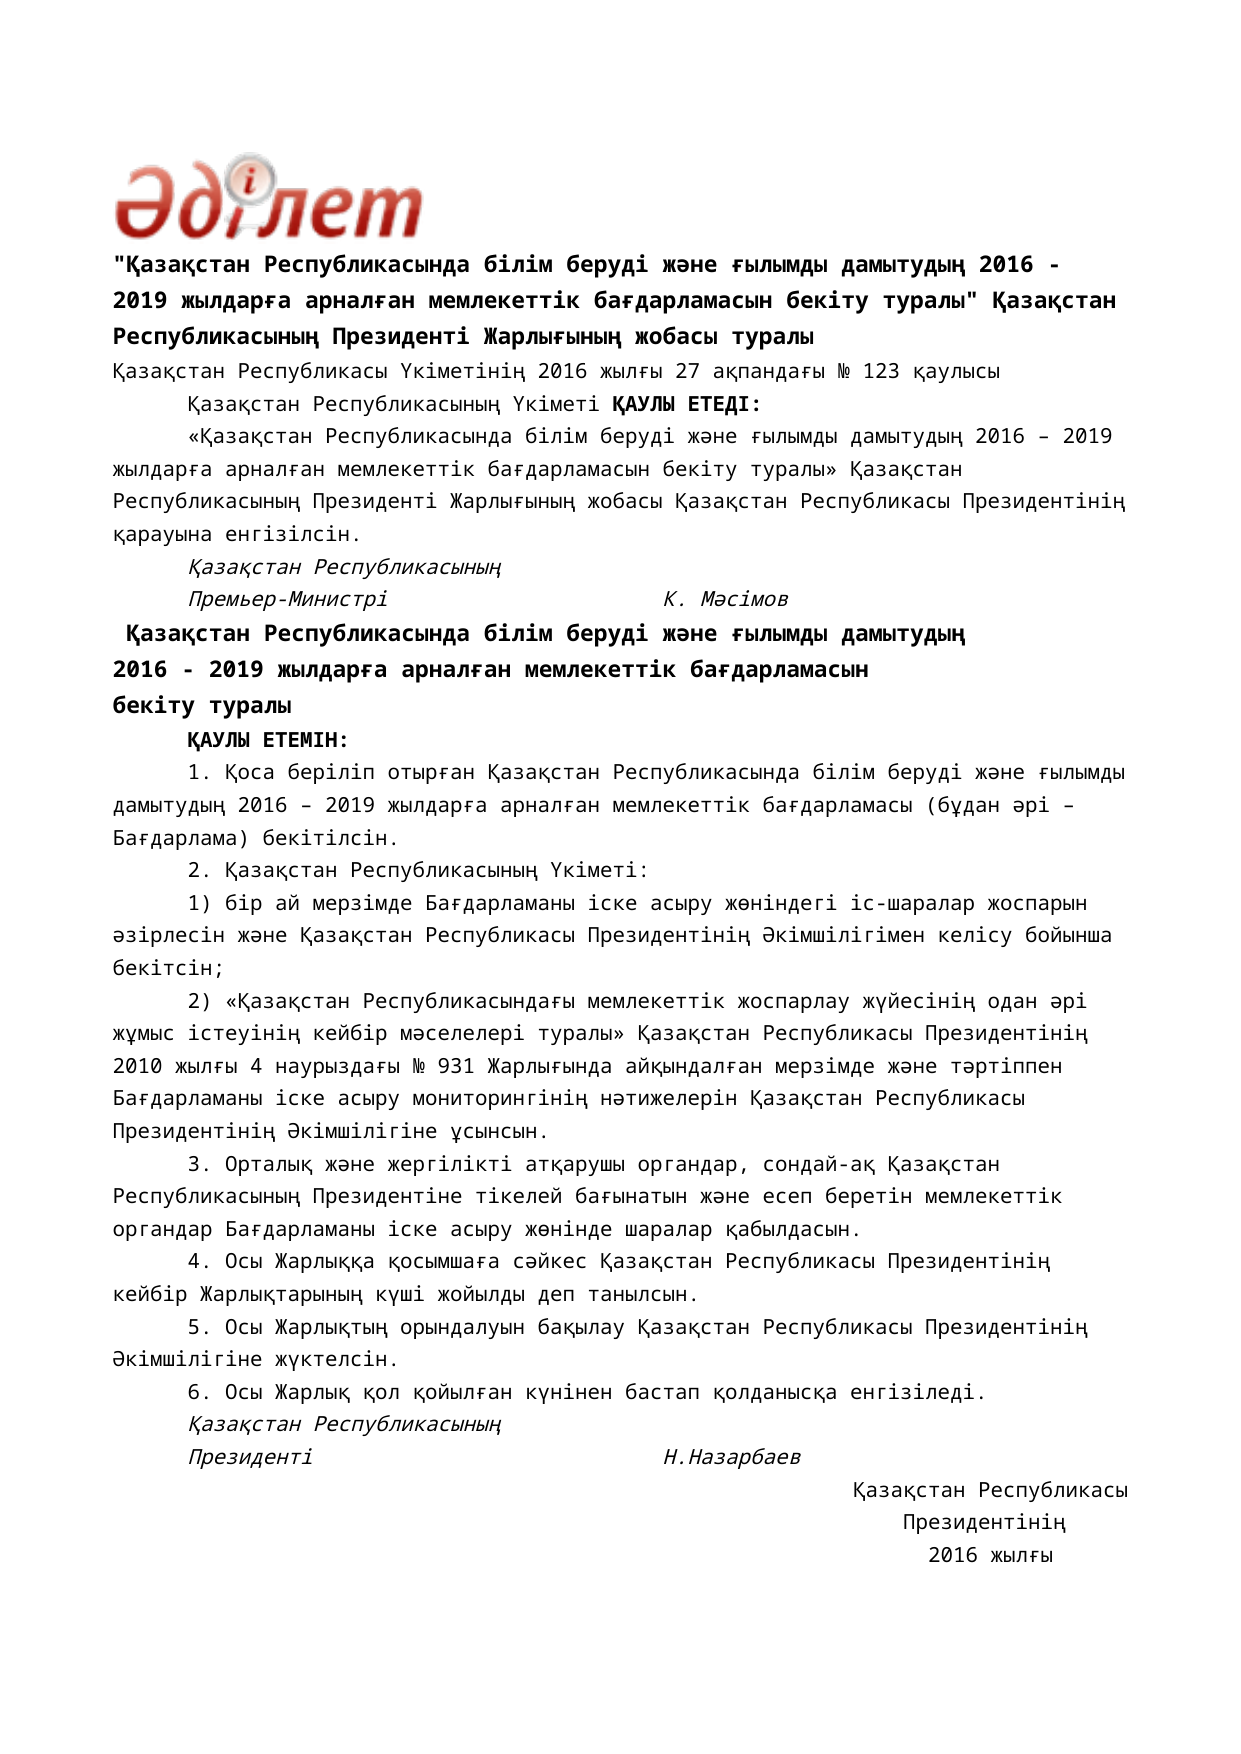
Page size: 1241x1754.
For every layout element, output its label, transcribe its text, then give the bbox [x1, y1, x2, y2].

text Қазақстан Республикасының Үкіметі ҚАУЛЫ ЕТЕДІ: «Қазақстан Республикасында білім беруді және ғылымды дамытудың 2016 – 2019 жылдарға арналған мемлекеттік бағдарламасын бекіту туралы» Қазақстан Республикасының Президенті Жарлығының жобасы Қазақстан Республикасы Президентінің қарауына енгізілсін. [112, 389, 1128, 548]
text Қазақстан Республикасының Премьер-Министрі К. Мәсімов [112, 552, 1128, 613]
text "Қазақстан Республикасында білім беруді және ғылымды дамытудың 2016 - 2019 жылдарға арналған мемлекеттік бағдарламасын бекіту туралы" Қазақстан Республикасының Президенті Жарлығының жобасы туралы [112, 248, 1128, 352]
text ҚАУЛЫ ЕТЕМІН: 1. Қоса беріліп отырған Қазақстан Республикасында білім беруді және ғылымды дамытудың 2016 – 2019 жылдарға арналған мемлекеттік бағдарламасы (бұдан әрі – Бағдарлама) бекітілсін. 2. Қазақстан Республикасының Үкіметі: 1) бір ай мерзімде Бағдарламаны іске асыру жөніндегі іс-шаралар жоспарын әзірлесін және Қазақстан Республикасы Президентінің Әкімшілігімен келісу бойынша бекітсін; 2) «Қазақстан Республикасындағы мемлекеттік жоспарлау жүйесінің одан әрі жұмыс істеуінің кейбір мәселелері туралы» Қазақстан Республикасы Президентінің 2010 жылғы 4 наурыздағы № 931 Жарлығында айқындалған мерзімде және тәртіппен Бағдарламаны іске асыру мониторингінің нәтижелерін Қазақстан Республикасы Президентінің Әкімшілігіне ұсынсын. 3. Орталық және жергілікті атқарушы органдар, сондай-ақ Қазақстан Республикасының Президентіне тікелей бағынатын және есеп беретін мемлекеттік органдар Бағдарламаны іске асыру жөнінде шаралар қабылдасын. 4. Осы Жарлыққа қосымшаға сәйкес Қазақстан Республикасы Президентінің кейбір Жарлықтарының күші жойылды деп танылсын. 5. Осы Жарлықтың орындалуын бақылау Қазақстан Республикасы Президентінің Әкімшілігіне жүктелсін. 6. Осы Жарлық қол қойылған күнінен бастап қолданысқа енгізіледі. [112, 725, 1128, 1405]
picture [112, 150, 426, 244]
text Қазақстан Республикасында білім беруді және ғылымды дамытудың 2016 - 2019 жылдарға арналған мемлекеттік бағдарламасын бекіту туралы [112, 617, 1128, 720]
text Қазақстан Республикасының Президенті Н.Назарбаев [112, 1409, 1128, 1471]
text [112, 1475, 1128, 1568]
text Қазақстан Республикасы Үкіметінің 2016 жылғы 27 ақпандағы № 123 қаулысы [112, 356, 1128, 385]
